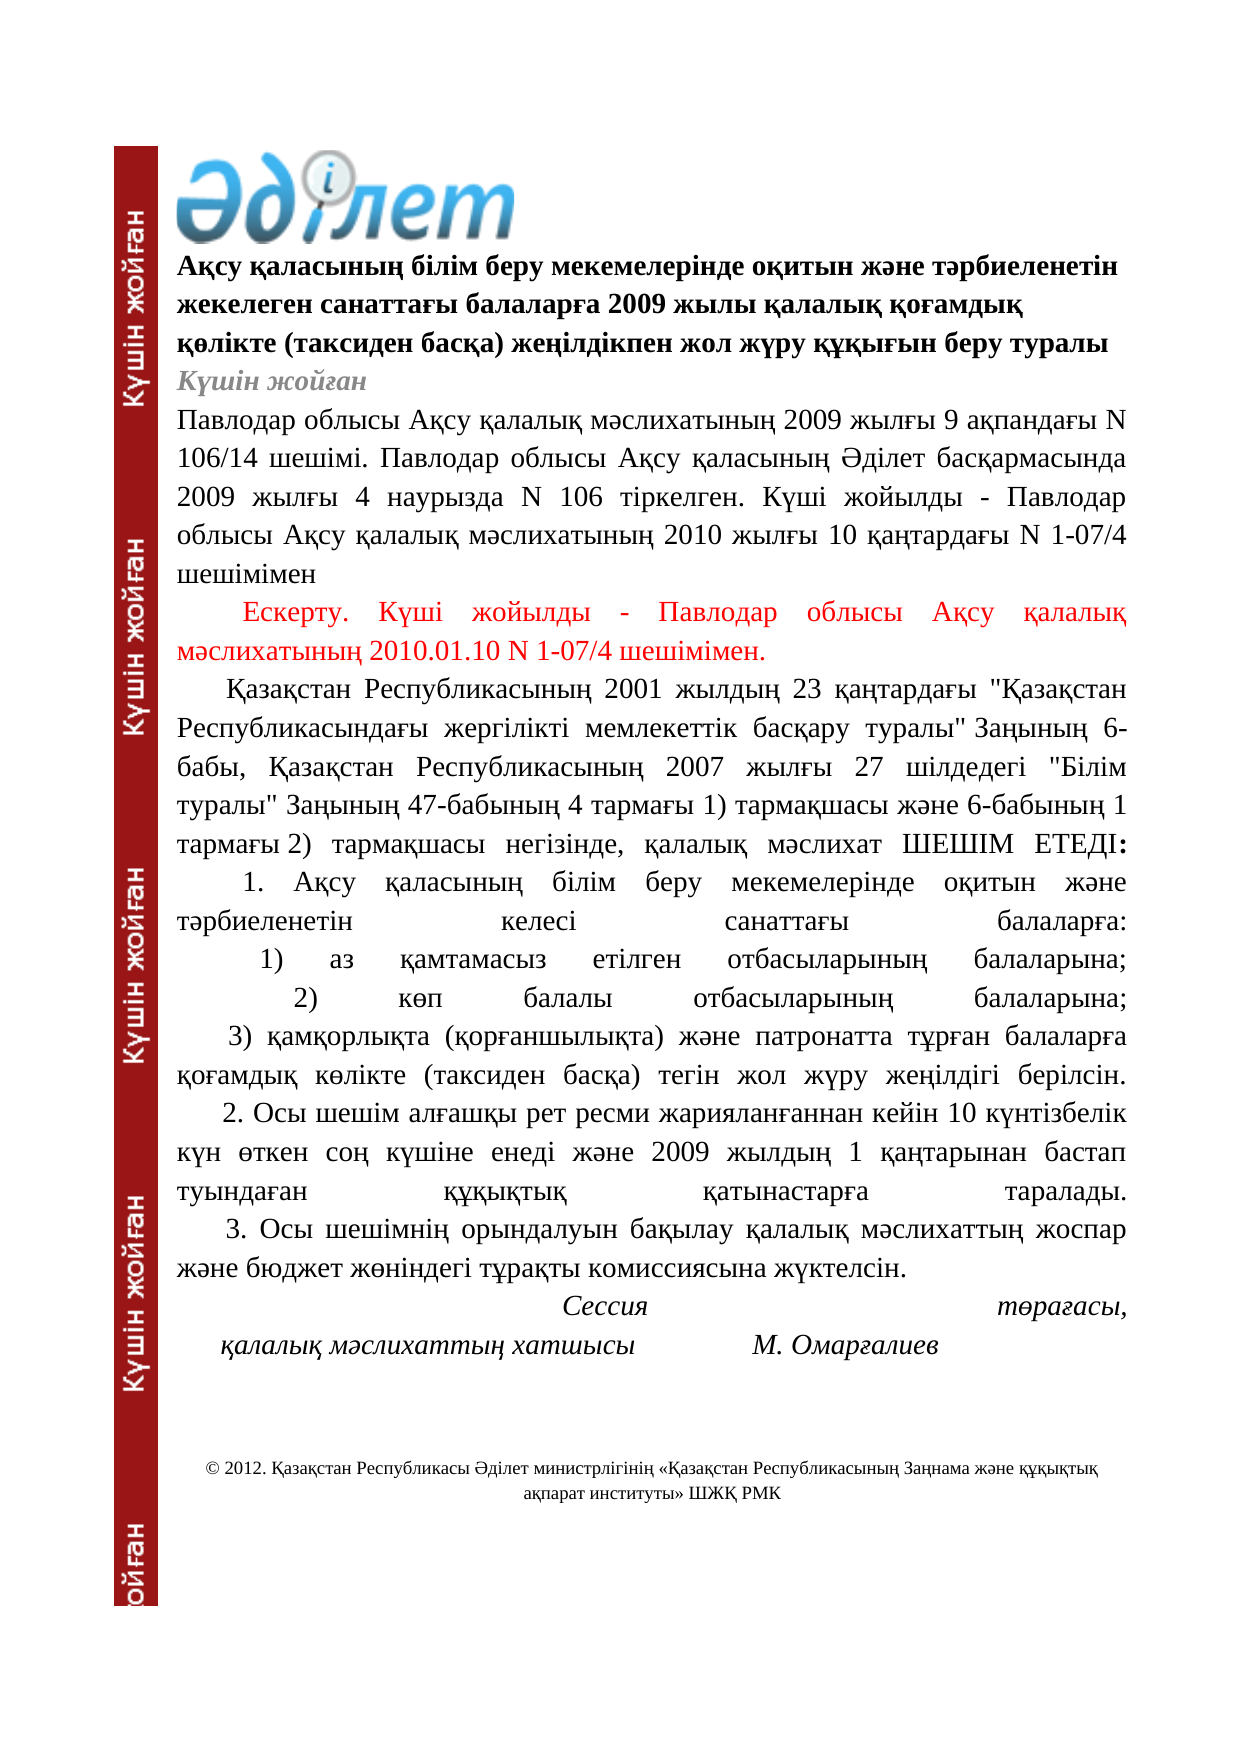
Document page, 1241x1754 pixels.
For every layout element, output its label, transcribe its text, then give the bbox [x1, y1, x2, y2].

text Сессия төрағасы, қалалық мәслихаттың хатшысы М. Омарғалиев [112, 1288, 1128, 1360]
picture [114, 397, 158, 402]
text Ескерту. Күші жойылды - Павлодар облысы Ақсу қалалық мәслихатының 2010.01.10 N 1-07/4 шешімімен. [112, 594, 1128, 667]
picture [176, 150, 515, 244]
picture [114, 1283, 158, 1288]
picture [114, 667, 158, 672]
text Павлодар облысы Ақсу қалалық мәслихатының 2009 жылғы 9 ақпандағы N 106/14 шешімі. Павлодар облысы Ақсу қаласының Әділет басқармасында 2009 жылғы 4 наурызда N 106 тіркелген. Күші жойылды - Павлодар облысы Ақсу қалалық мәслихатының 2010 жылғы 10 қаңтардағы N 1-07/4 шешімімен [112, 402, 1128, 589]
text Қазақстан Республикасының 2001 жылдың 23 қаңтардағы "Қазақстан Республикасындағы жергілікті мемлекеттік басқару туралы" Заңының 6-бабы, Қазақстан Республикасының 2007 жылғы 27 шілдедегі "Білім туралы" Заңының 47-бабының 4 тармағы 1) тармақшасы және 6-бабының 1 тармағы 2) тармақшасы негізінде, қалалық мәслихат ШЕШІМ ЕТЕДІ: 1. Ақсу қаласының білім беру мекемелерінде оқитын және тәрбиеленетін келесі санаттағы балаларға: 1) аз қамтамасыз етілген отбасыларының балаларына; 2) көп балалы отбасыларының балаларына; 3) қамқорлықта (қорғаншылықта) және патронатта тұрған балаларға қоғамдық көлікте (таксиден басқа) тегін жол жүру жеңілдігі берілсін. 2. Осы шешім алғашқы рет ресми жарияланғаннан кейін 10 күнтізбелік күн өткен соң күшіне енеді және 2009 жылдың 1 қаңтарынан бастап туындаған құқықтық қатынастарға таралады. 3. Осы шешімнің орындалуын бақылау қалалық мәслихаттың жоспар және бюджет жөніндегі тұрақты комиссиясына жүктелсін. [112, 672, 1128, 1283]
text Ақсу қаласының білім беру мекемелерінде оқитын және тәрбиеленетін жекелеген санаттағы балаларға 2009 жылы қалалық қоғамдық қөлікте (таксиден басқа) жеңілдікпен жол жүру құқығын беру туралы [112, 248, 1128, 358]
text Күшін жойған [112, 363, 1128, 397]
picture [114, 1360, 158, 1457]
picture [114, 589, 158, 594]
picture [114, 1503, 158, 1606]
text © 2012. Қазақстан Республикасы Әділет министрлігінің «Қазақстан Республикасының Заңнама және құқықтық ақпарат институты» ШЖҚ РМК [112, 1457, 1128, 1503]
picture [114, 358, 158, 363]
picture [114, 146, 158, 248]
